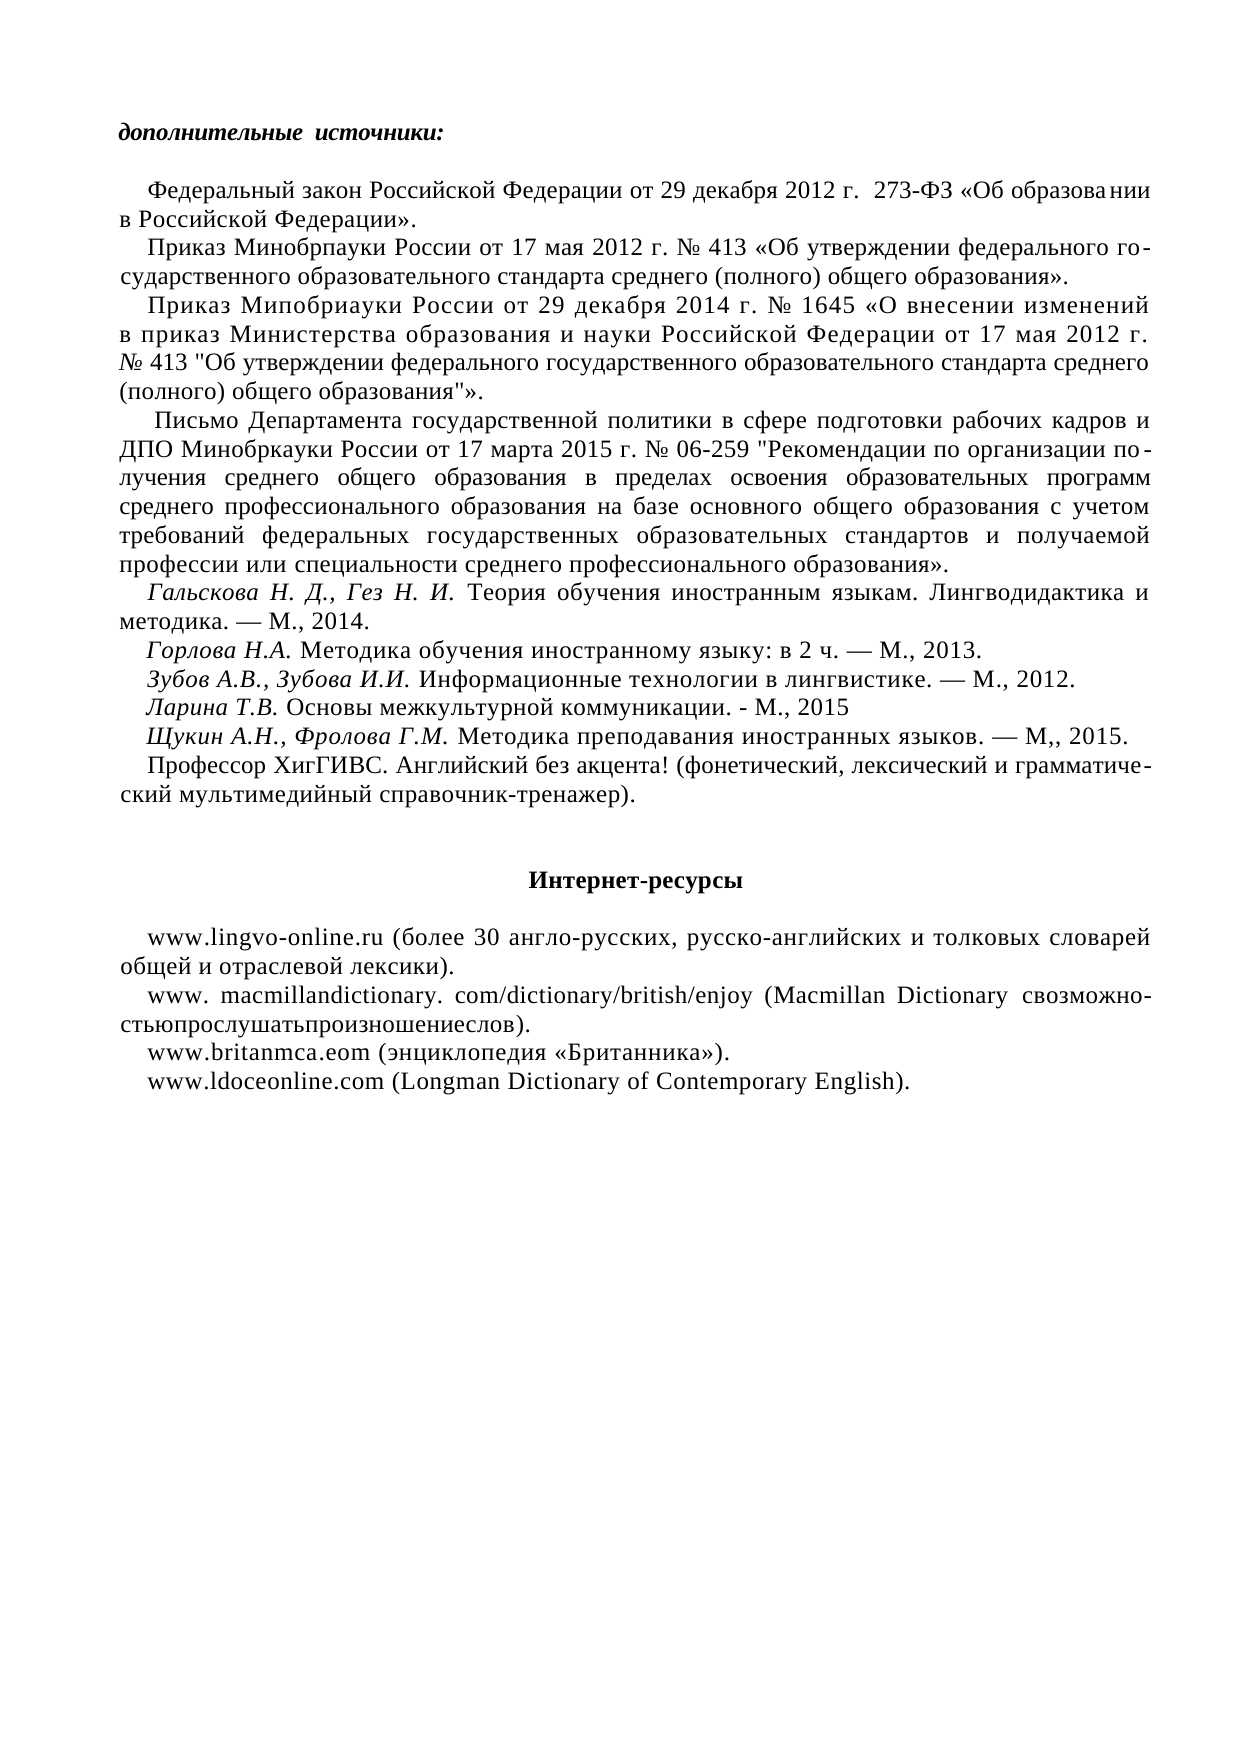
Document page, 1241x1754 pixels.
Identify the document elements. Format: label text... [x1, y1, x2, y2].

text Гальскова Н. Д., Гез Н. И. Теория обучения иностранным языкам. Лингводидактика и методика. — М., 2014. [119, 577, 1151, 635]
text Приказ Минобрпауки России от 17 мая 2012 г. № 413 «Об утверждении федерального государственного образовательного стандарта среднего (полного) общего образования». [120, 232, 1151, 290]
text www.ldoceonline.com (Longman Dictionary of Contemporary English). [147, 1066, 1152, 1095]
text Федеральный закон Российской Федерации от 29 декабря 2012 г. 273-ФЗ «Об образовании в Российской Федерации». [119, 175, 1151, 232]
text www.lingvo-online.ru (более 30 англо-русских, русско-английских и толковых словарей общей и отраслевой лексики). [120, 922, 1152, 980]
text Горлова Н.А. Методика обучения иностранному языку: в 2 ч. — М., 2013. [146, 635, 1152, 664]
text www.britanmca.eom (энциклопедия «Британника»). [147, 1037, 1152, 1066]
text Интернет-ресурсы [120, 865, 1152, 894]
text Зубов А.В., Зубова И.И. Информационные технологии в лингвистике. — М., 2012. [147, 664, 1152, 692]
text Письмо Департамента государственной политики в сфере подготовки рабочих кадров и ДПО Минобркауки России от 17 марта 2015 г. № 06-259 "Рекомендации по организации получения среднего общего образования в пределах освоения образовательных программ среднего профессионального образования на базе основного общего образования с учетом требований федеральных государственных образовательных стандартов и получаемой профессии или специальности среднего профессионального образования». [119, 405, 1152, 577]
text Щукин А.Н., Фролова Г.М. Методика преподавания иностранных языков. — М,, 2015. [146, 721, 1152, 750]
text Ларина Т.В. Основы межкультурной коммуникации. - М., 2015 [146, 692, 1152, 721]
text Приказ Мипобриауки России от 29 декабря 2014 г. № 1645 «О внесении изменений в приказ Министерства образования и науки Российской Федерации от 17 мая 2012 г. № 413 "Об утверждении федерального государственного образовательного стандарта среднего (полного) общего образования"». [119, 290, 1151, 405]
text дополнительные источники: [118, 117, 1148, 146]
text Профессор ХигГИВС. Английский без акцента! (фонетический, лексический и грамматический мультимедийный справочник-тренажер). [120, 750, 1152, 807]
text www. macmillandictionary. com/dictionary/british/enjoy (Macmillan Dictionary свозможностьюпрослушатьпроизношениеслов). [120, 980, 1152, 1037]
